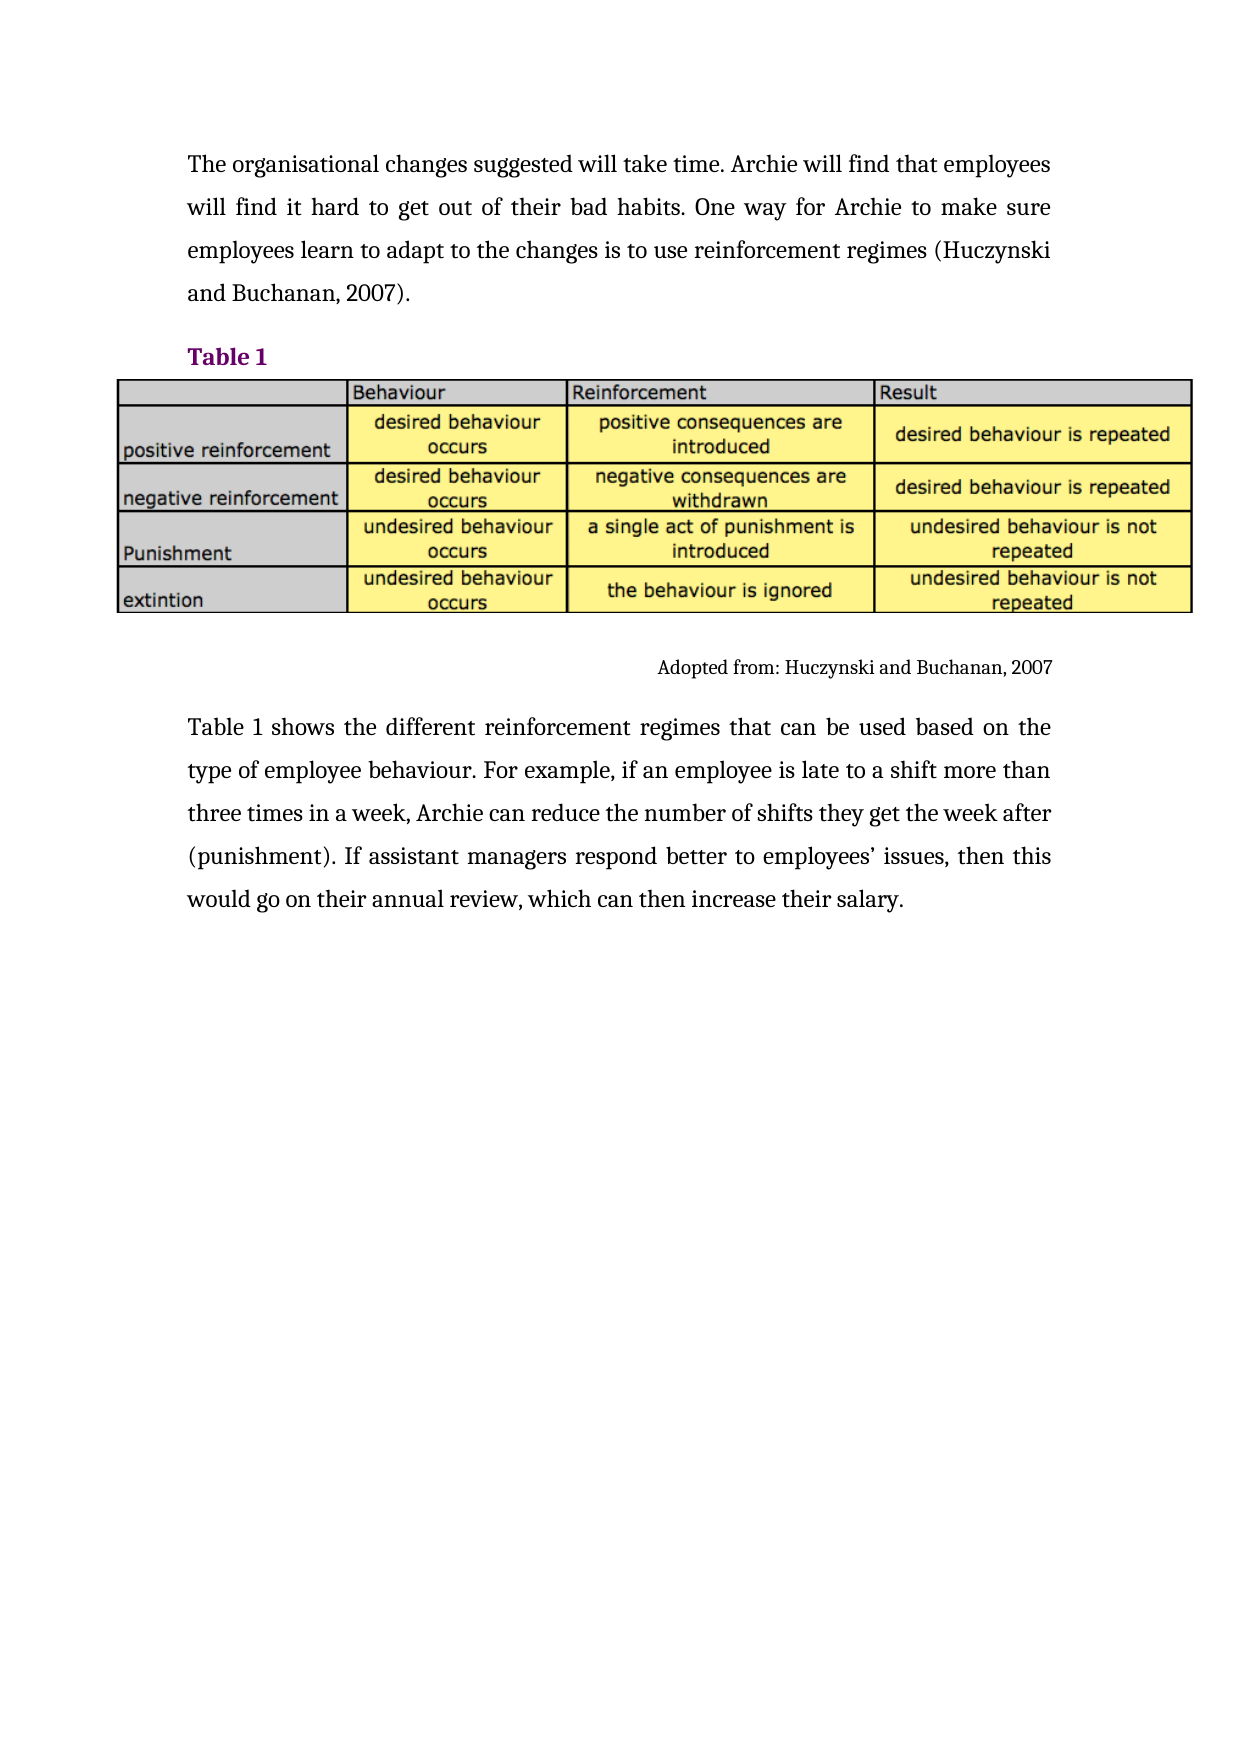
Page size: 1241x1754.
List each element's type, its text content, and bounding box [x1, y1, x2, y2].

text Table 1 shows the different reinforcement regimes that can be used based on the type of employee behaviour. For example, if an employee is late to a shift more than three times in a week, Archie can reduce the number of shifts they get the week after (punishment). If assistant managers respond better to employees’ issues, then this would go on their annual review, which can then increase their salary. [187, 535, 1053, 736]
text Table 1 [187, 343, 1053, 372]
picture [112, 403, 1199, 443]
text The organisational changes suggested will take time. Archie will find that employees will find it hard to get out of their bad habits. One way for Archie to make sure employees learn to adapt to the changes is to use reinforcement regimes (Huczynski and Buchanan, 2007). [187, 150, 1053, 308]
text Adopted from: Huczynski and Buchanan, 2007 [187, 443, 1053, 502]
